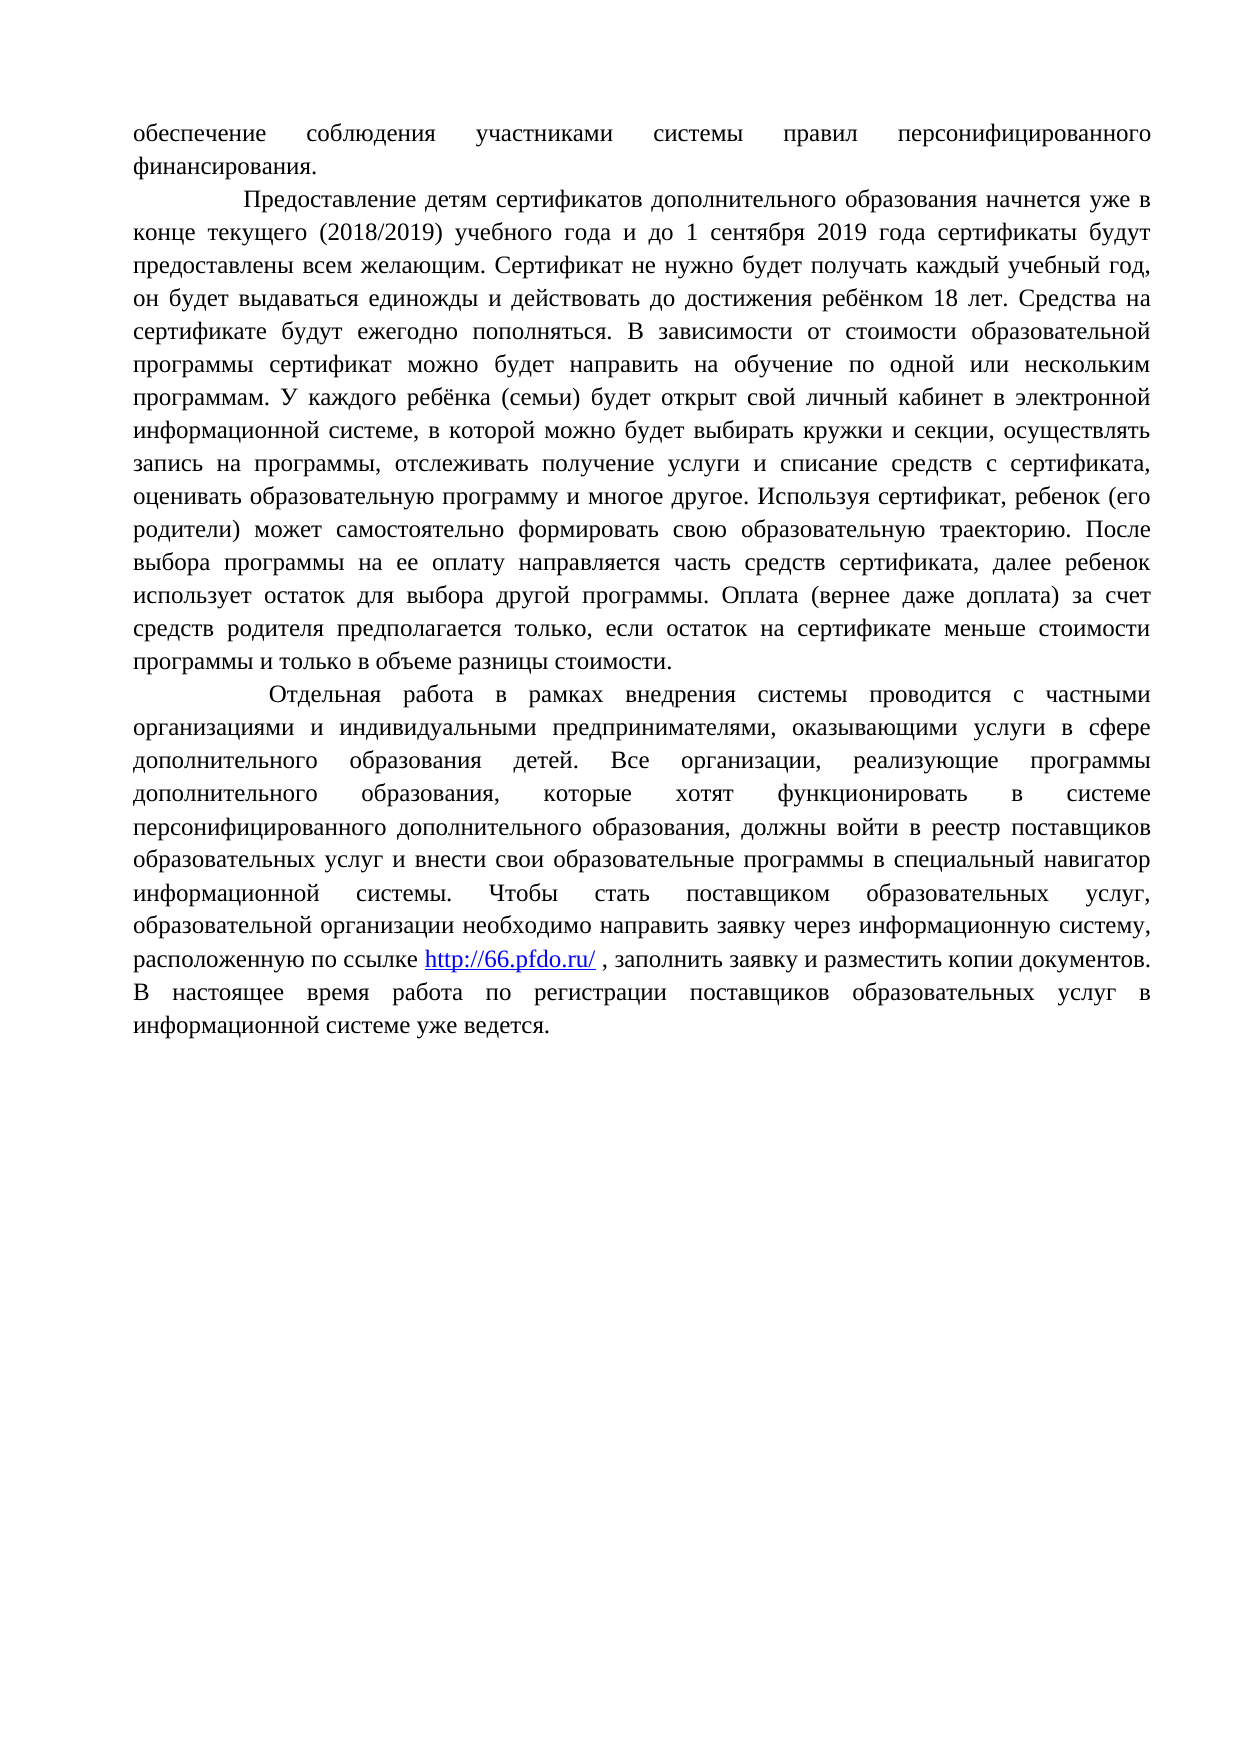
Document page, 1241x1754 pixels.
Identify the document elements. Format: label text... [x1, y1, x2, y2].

text Предоставление детям сертификатов дополнительного образования начнется уже в конце текущего (2018/2019) учебного года и до 1 сентября 2019 года сертификаты будут предоставлены всем желающим. Сертификат не нужно будет получать каждый учебный год, он будет выдаваться единожды и действовать до достижения ребёнком 18 лет. Средства на сертификате будут ежегодно пополняться. В зависимости от стоимости образовательной программы сертификат можно будет направить на обучение по одной или нескольким программам. У каждого ребёнка (семьи) будет открыт свой личный кабинет в электронной информационной системе, в которой можно будет выбирать кружки и секции, осуществлять запись на программы, отслеживать получение услуги и списание средств с сертификата, оценивать образовательную программу и многое другое. Используя сертификат, ребенок (его родители) может самостоятельно формировать свою образовательную траекторию. После выбора программы на ее оплату направляется часть средств сертификата, далее ребенок использует остаток для выбора другой программы. Оплата (вернее даже доплата) за счет средств родителя предполагается только, если остаток на сертификате меньше стоимости программы и только в объеме разницы стоимости. [133, 184, 1152, 675]
text Отдельная работа в рамках внедрения системы проводится с частными организациями и индивидуальными предпринимателями, оказывающими услуги в сфере дополнительного образования детей. Все организации, реализующие программы дополнительного образования, которые хотят функционировать в системе персонифицированного дополнительного образования, должны войти в реестр поставщиков образовательных услуг и внести свои образовательные программы в специальный навигатор информационной системы. Чтобы стать поставщиком образовательных услуг, образовательной организации необходимо направить заявку через информационную систему, расположенную по ссылке http://66.pfdo.ru/ , заполнить заявку и разместить копии документов. В настоящее время работа по регистрации поставщиков образовательных услуг в информационной системе уже ведется. [133, 679, 1152, 1038]
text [133, 118, 1152, 180]
